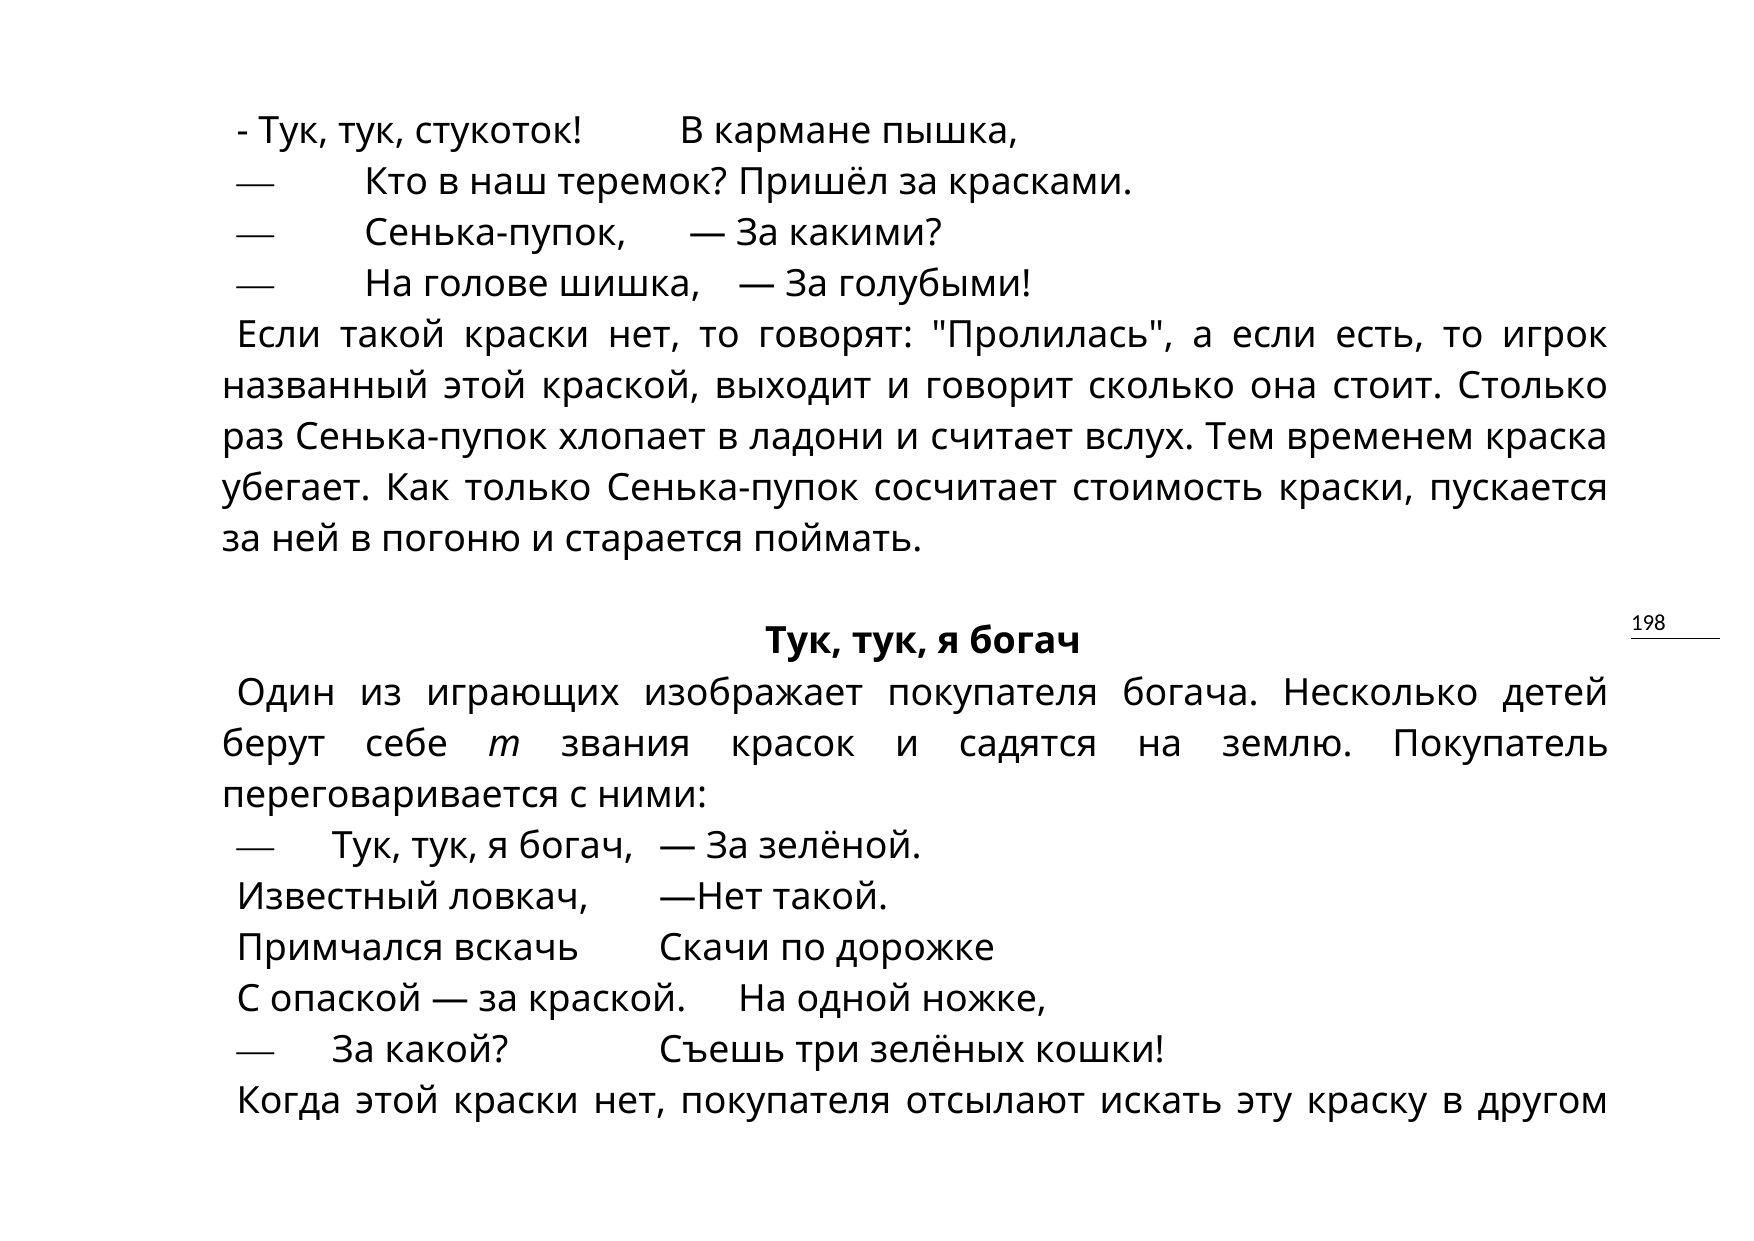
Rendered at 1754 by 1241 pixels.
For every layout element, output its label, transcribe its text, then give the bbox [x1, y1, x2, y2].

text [222, 1073, 1609, 1124]
list Сенька-пупок, — За какими? [222, 206, 1609, 257]
text - Тук, тук, стукоток! В кармане пышка, [222, 103, 1609, 154]
text Известный ловкач, —Нет такой. [222, 869, 1609, 920]
list Тук, тук, я богач, — За зелёной. [222, 818, 1609, 869]
list За какой? Съешь три зелёных кошки! [222, 1022, 1609, 1073]
text Примчался вскачь Скачи по дорожке [222, 920, 1609, 971]
text Один из играющих изображает покупателя богача. Несколько детей берут себе т звания красок и садятся на землю. Покупатель переговаривается с ними: [222, 665, 1609, 818]
text Если такой краски нет, то говорят: "Пролилась", а если есть, то игрок названный этой краской, выходит и говорит сколько она стоит. Столько раз Сенька-пупок хлопает в ладони и считает вслух. Тем временем краска убегает. Как только Сенька-пупок сосчитает стоимость краски, пускается за ней в погоню и старается поймать. [222, 308, 1609, 563]
list На голове шишка, — За голубыми! [222, 257, 1609, 308]
text Тук, тук, я богач [222, 614, 1609, 665]
text С опаской — за краской. На одной ножке, [222, 971, 1609, 1022]
list Кто в наш теремок? Пришёл за красками. [222, 154, 1609, 206]
